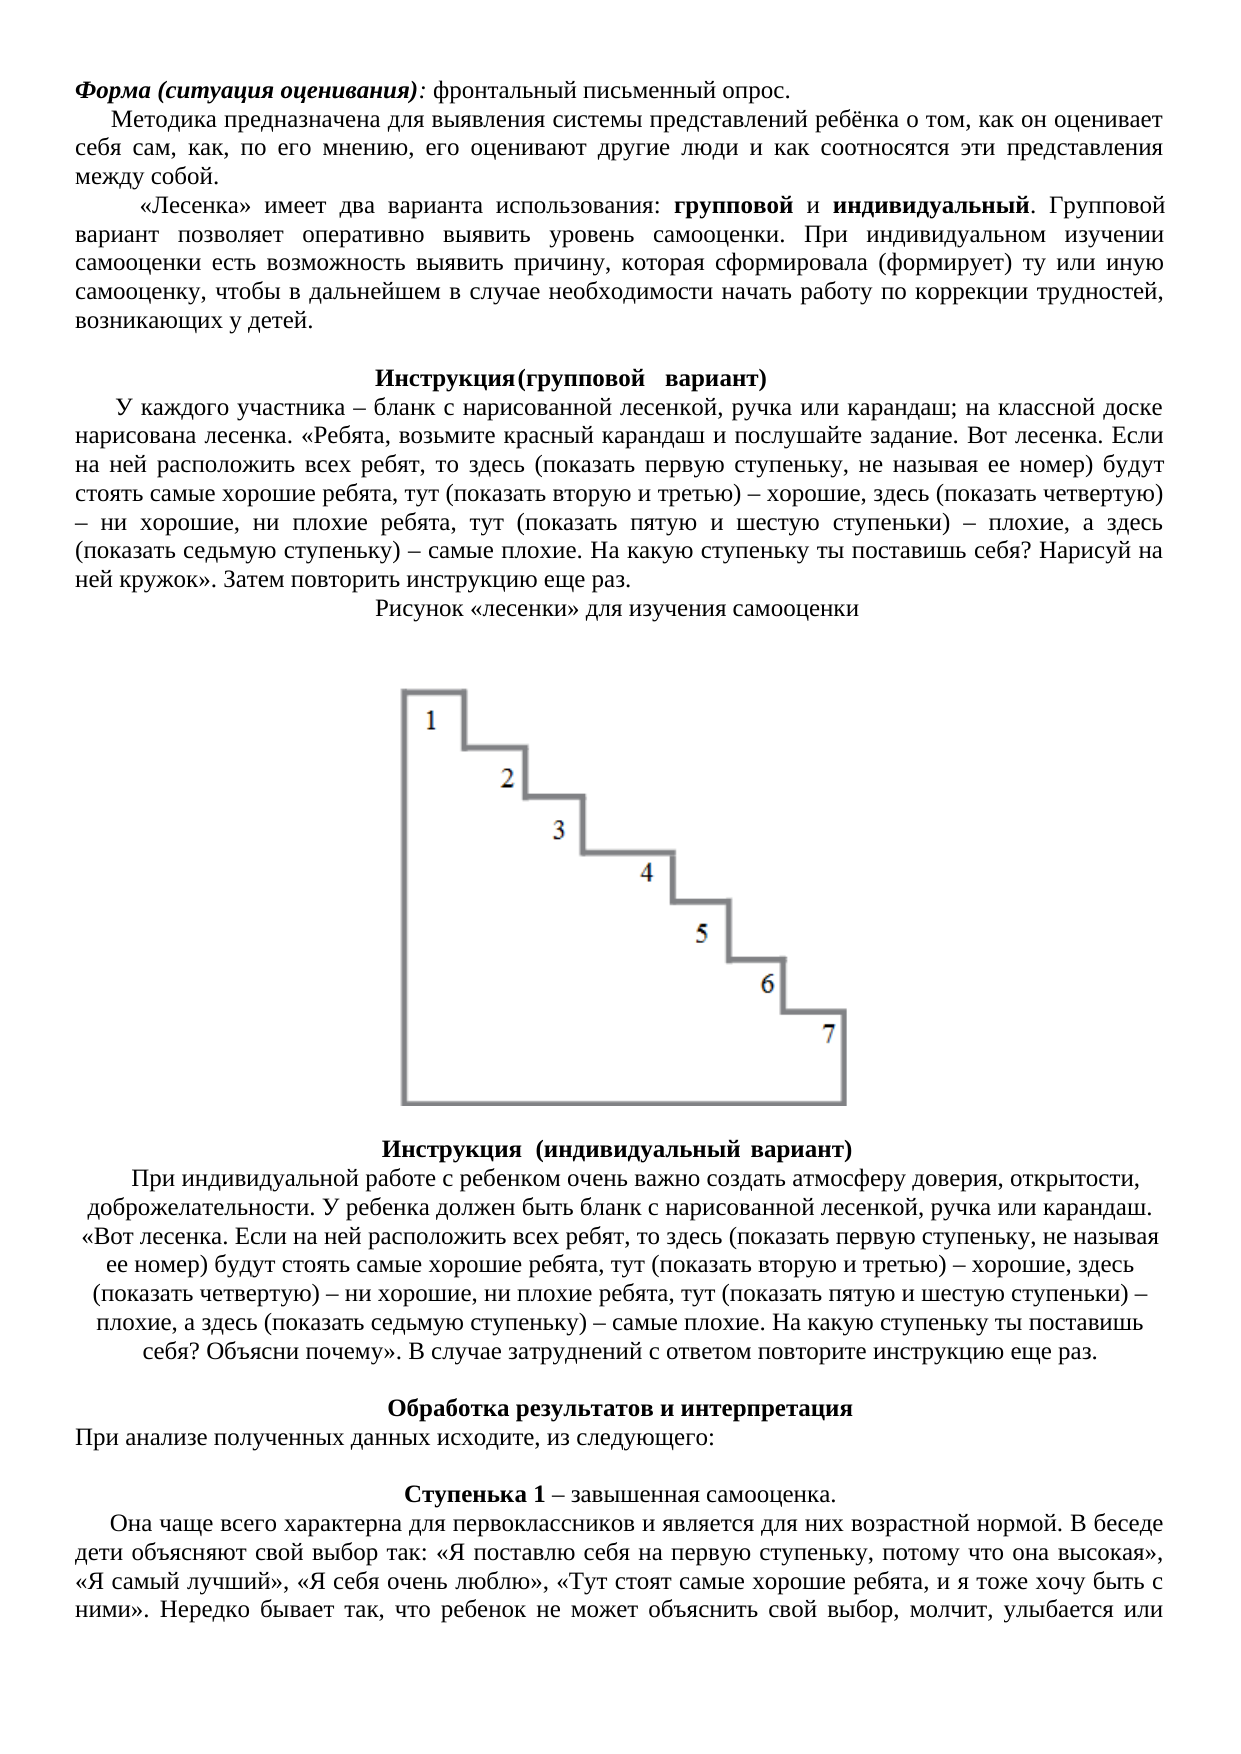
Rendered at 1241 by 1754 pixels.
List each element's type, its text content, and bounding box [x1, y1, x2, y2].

text «Лесенка» имеет два варианта использования: групповой и индивидуальный. Групповой вариант позволяет оперативно выявить уровень самооценки. При индивидуальном изучении самооценки есть возможность выявить причину, которая сформировала (формирует) ту или иную самооценку, чтобы в дальнейшем в случае необходимости начать работу по коррекции трудностей, возникающих у детей. [75, 190, 1165, 334]
text Обработка результатов и интерпретация [75, 1393, 1165, 1422]
text Ступенька 1 – завышенная самооценка. [75, 1479, 1165, 1508]
text При анализе полученных данных исходите, из следующего: [75, 1422, 1165, 1451]
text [75, 1508, 1165, 1623]
text Форма (ситуация оценивания): фронтальный письменный опрос. [75, 75, 1165, 104]
text Методика предназначена для выявления системы представлений ребёнка о том, как он оценивает себя сам, как, по его мнению, его оценивают другие люди и как соотносятся эти представления между собой. [75, 104, 1165, 190]
text Рисунок «лесенки» для изучения самооценки [75, 593, 1165, 650]
text Инструкция (групповой вариант) У каждого участника – бланк с нарисованной лесенкой, ручка или карандаш; на классной доске нарисована лесенка. «Ребята, возьмите красный карандаш и послушайте задание. Вот лесенка. Если на ней расположить всех ребят, то здесь (показать первую ступеньку, не называя ее номер) будут стоять самые хорошие ребята, тут (показать вторую и третью) – хорошие, здесь (показать четвертую) – ни хорошие, ни плохие ребята, тут (показать пятую и шестую ступеньки) – плохие, а здесь (показать седьмую ступеньку) – самые плохие. На какую ступеньку ты поставишь себя? Нарисуй на ней кружок». Затем повторить инструкцию еще раз. [75, 363, 1165, 593]
text Инструкция (индивидуальный вариант) При индивидуальной работе с ребенком очень важно создать атмосферу доверия, открытости, доброжелательности. У ребенка должен быть бланк с нарисованной лесенкой, ручка или карандаш. «Вот лесенка. Если на ней расположить всех ребят, то здесь (показать первую ступеньку, не называя ее номер) будут стоять самые хорошие ребята, тут (показать вторую и третью) – хорошие, здесь (показать четвертую) – ни хорошие, ни плохие ребята, тут (показать пятую и шестую ступеньки) – плохие, а здесь (показать седьмую ступеньку) – самые плохие. На какую ступеньку ты поставишь себя? Объясни почему». В случае затруднений с ответом повторите инструкцию еще раз. [75, 1134, 1165, 1364]
picture [393, 678, 847, 1106]
